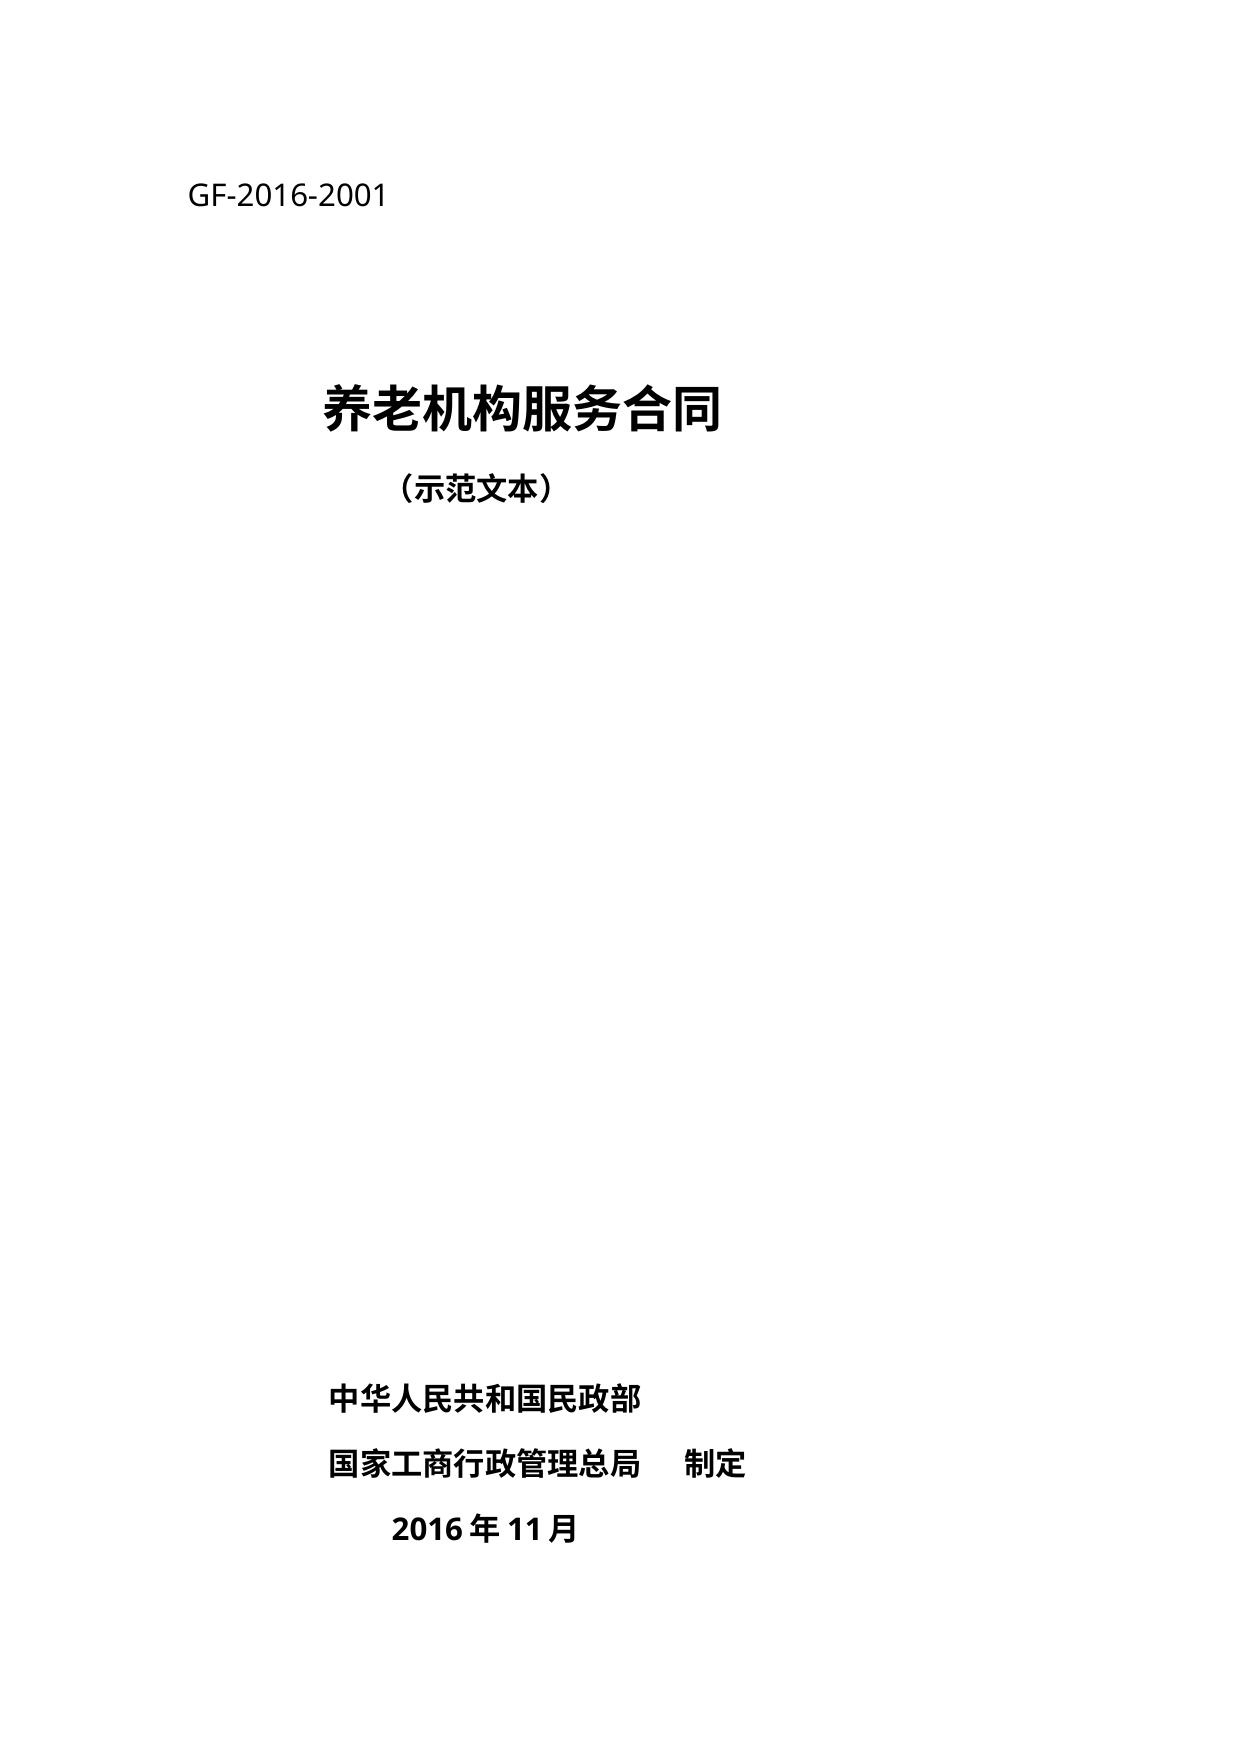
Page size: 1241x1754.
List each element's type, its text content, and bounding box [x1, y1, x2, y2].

text 中华人民共和国民政部 [187, 1364, 1053, 1429]
text 国家工商行政管理总局 制定 [187, 1429, 1053, 1494]
text GF-2016-2001 [187, 162, 1053, 227]
text 养老机构服务合同 [187, 357, 1053, 454]
text 2016年11月 [187, 1494, 1053, 1559]
text （示范文本） [187, 454, 1053, 519]
